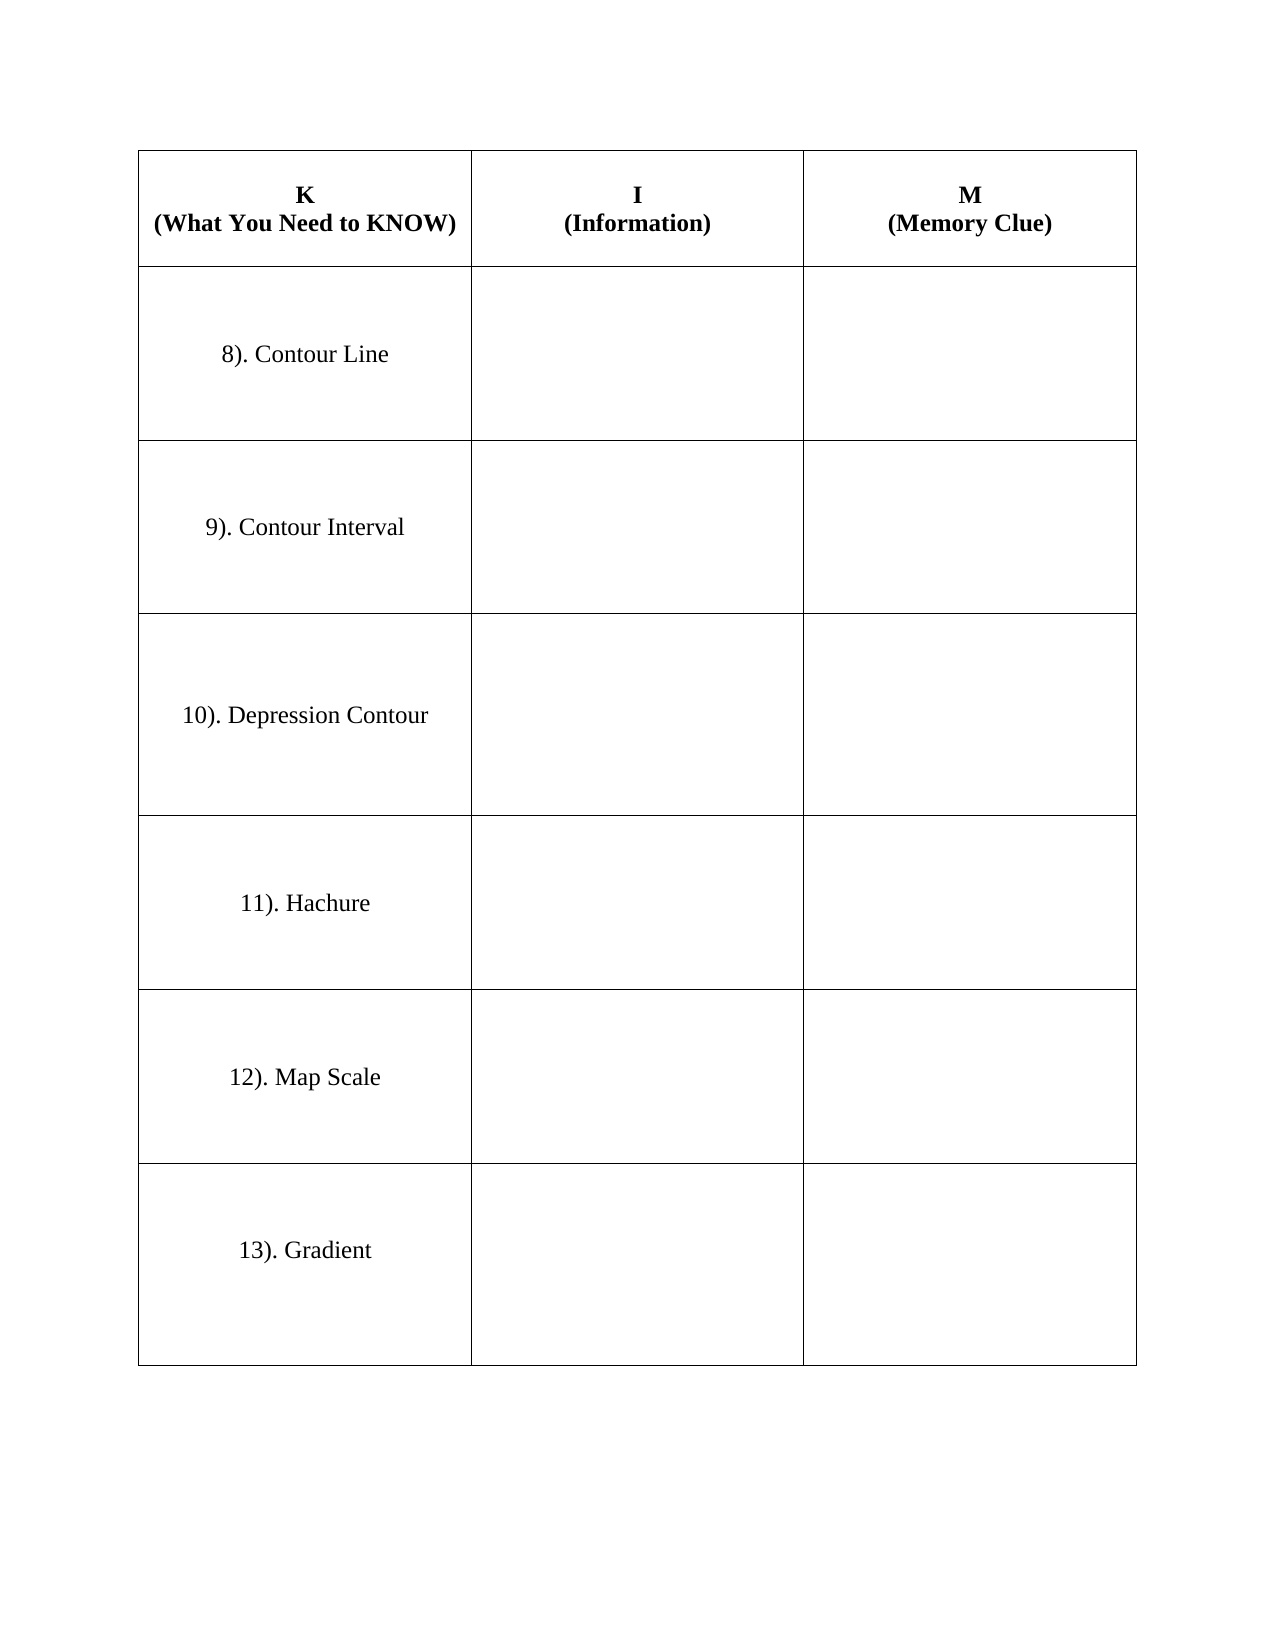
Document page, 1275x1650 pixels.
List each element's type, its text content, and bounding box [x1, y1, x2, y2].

table_cell [804, 267, 1136, 439]
table_cell [472, 267, 803, 439]
table_cell [804, 1164, 1136, 1365]
table_cell [804, 441, 1136, 613]
table_cell [804, 990, 1136, 1162]
table_cell K (What You Need to KNOW) [139, 151, 471, 266]
table_cell I (Information) [472, 151, 803, 266]
table_cell [472, 816, 803, 989]
table_cell [472, 1164, 803, 1365]
table_cell 8). Contour Line [139, 267, 471, 439]
table_cell 9). Contour Interval [139, 441, 471, 613]
table_cell [804, 816, 1136, 989]
table_cell [472, 614, 803, 815]
table_cell 11). Hachure [139, 816, 471, 989]
table_cell M (Memory Clue) [804, 151, 1136, 266]
table_cell 10). Depression Contour [139, 614, 471, 815]
table_cell 13). Gradient [139, 1164, 471, 1365]
table_cell [804, 614, 1136, 815]
table_cell [472, 441, 803, 613]
table_cell 12). Map Scale [139, 990, 471, 1162]
table_cell [472, 990, 803, 1162]
